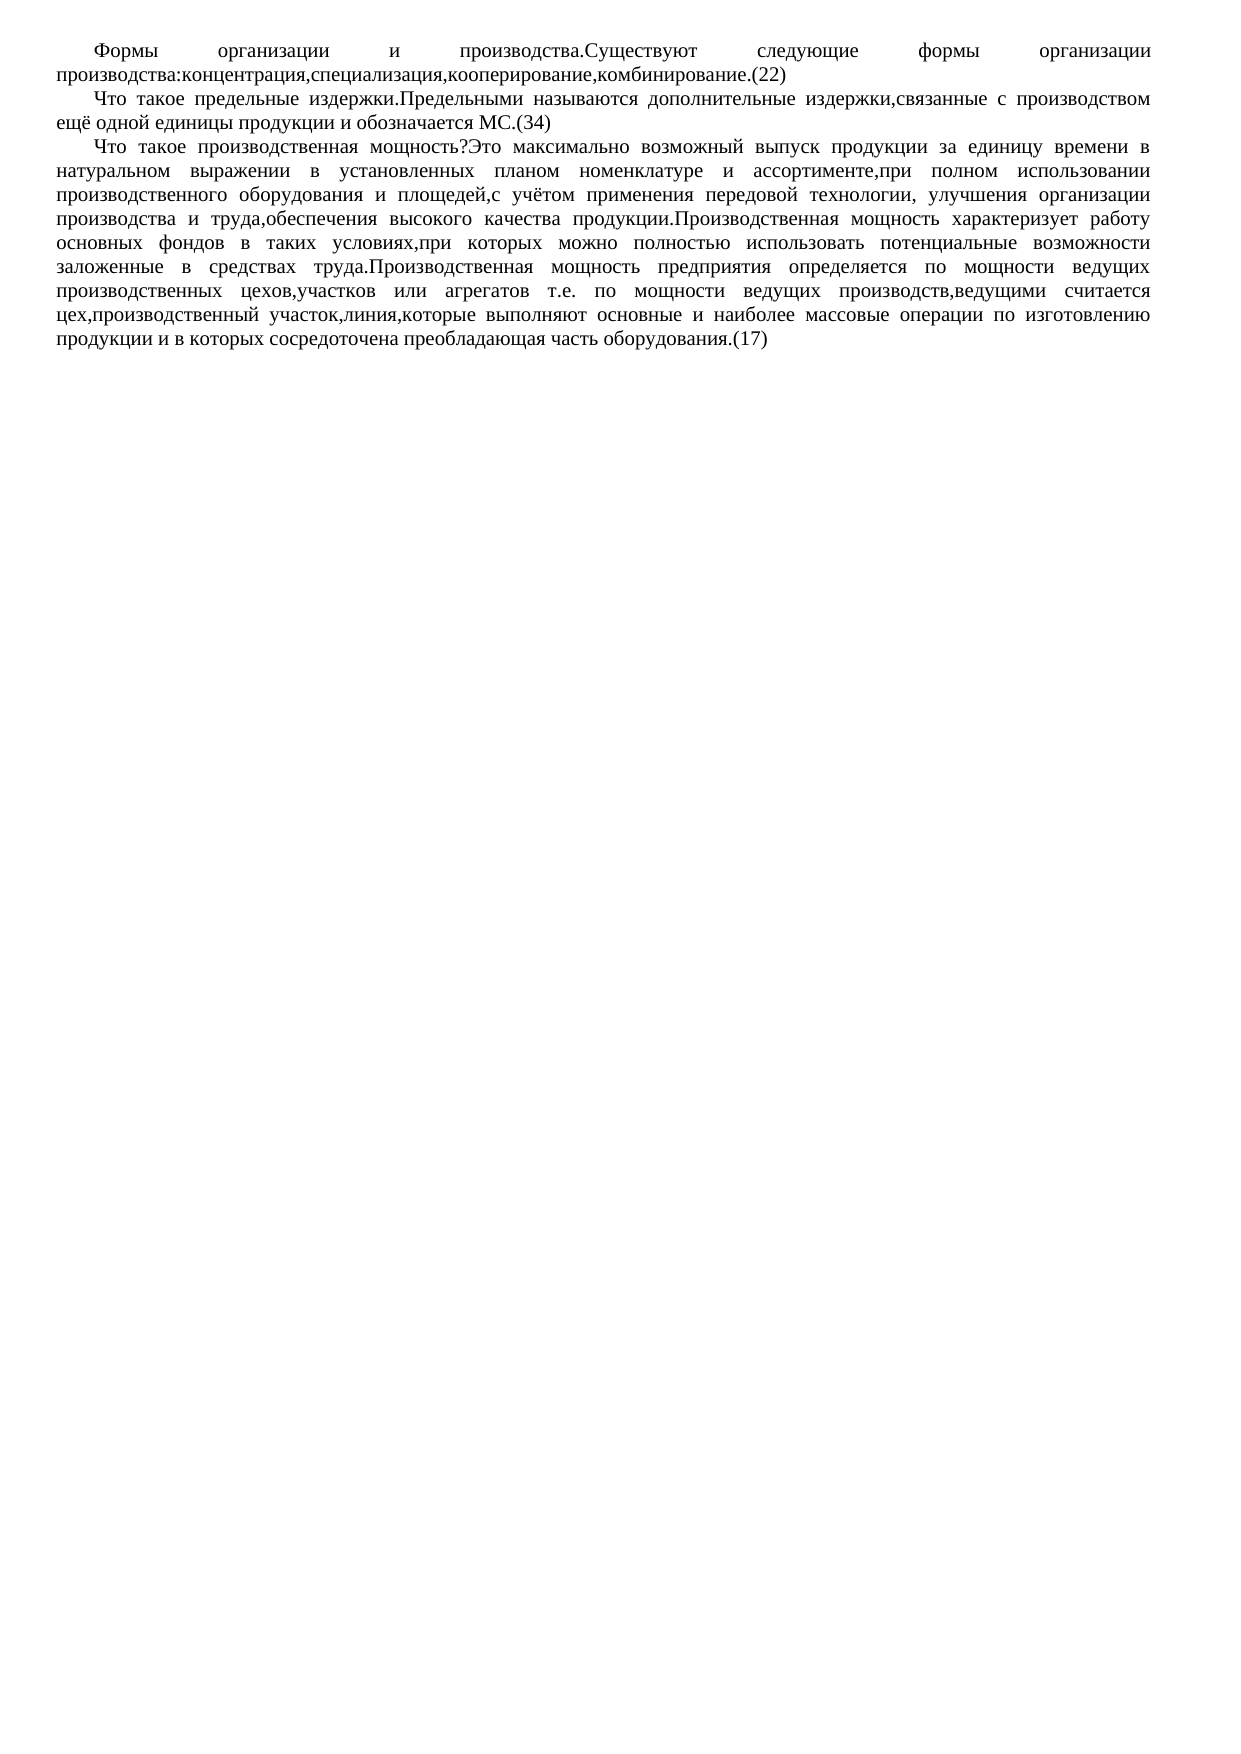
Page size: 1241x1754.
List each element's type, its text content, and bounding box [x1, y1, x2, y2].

text Формы организации и производства.Существуют следующие формы организации производства:концентрация,специализация,кооперирование,комбинирование.(22) [56, 37, 1152, 86]
text Что такое предельные издержки.Предельными называются дополнительные издержки,связанные с производством ещё одной единицы продукции и обозначается МС.(34) [56, 86, 1152, 134]
text Что такое производственная мощность?Это максимально возможный выпуск продукции за единицу времени в натуральном выражении в установленных планом номенклатуре и ассортименте,при полном использовании производственного оборудования и площедей,с учётом применения передовой технологии, улучшения организации производства и труда,обеспечения высокого качества продукции.Производственная мощность характеризует работу основных фондов в таких условиях,при которых можно полностью использовать потенциальные возможности заложенные в средствах труда.Производственная мощность предприятия определяется по мощности ведущих производственных цехов,участков или агрегатов т.е. по мощности ведущих производств,ведущими считается цех,производственный участок,линия,которые выполняют основные и наиболее массовые операции по изготовлению продукции и в которых сосредоточена преобладающая часть оборудования.(17) [56, 134, 1152, 350]
